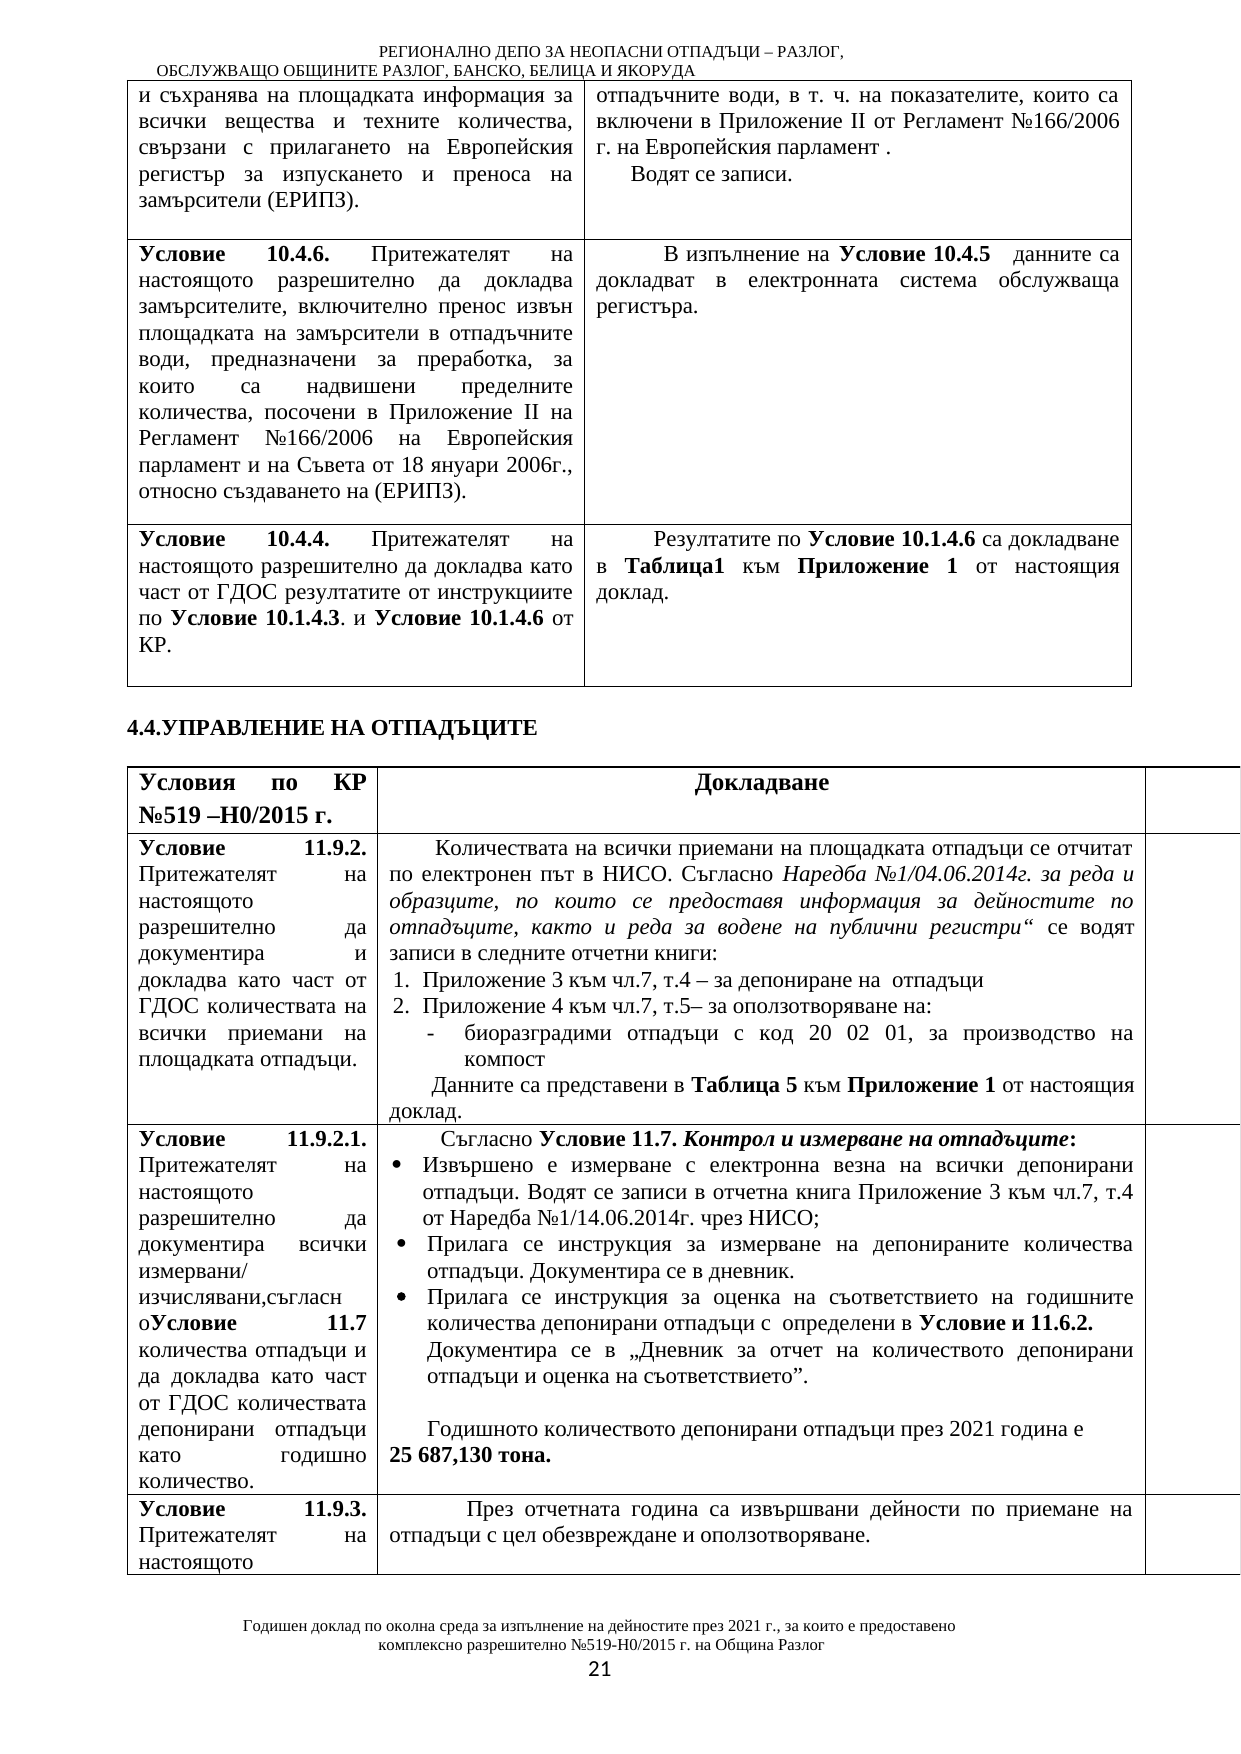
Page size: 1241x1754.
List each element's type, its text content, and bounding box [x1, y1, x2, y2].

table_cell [585, 81, 1131, 239]
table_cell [378, 1495, 1145, 1574]
table_header Условия по КР №519 –Н0/2015 г. [128, 768, 377, 833]
table_cell Резултатите по Условие 10.1.4.6 са докладване в Таблица1 към Приложение 1 от настоящия доклад. [585, 525, 1131, 686]
table_header [1146, 768, 1240, 833]
table_cell В изпълнение на Условие 10.4.5 данните са докладват в електронната система обслужваща регистъра. [585, 240, 1131, 524]
table_cell Съгласно Условие 11.7. Контрол и измерване на отпадъците: Извършено е измерване с електронна везна на всички депонирани отпадъци. Водят се записи в отчетна книга Приложение 3 към чл.7, т.4 от Наредба №1/14.06.2014г. чрез НИСО; Прилага се инструкция за измерване на депонираните количества отпадъци. Документира се в дневник. Прилага се инструкция за оценка на съответствието на годишните количества депонирани отпадъци с определени в Условие и 11.6.2. Документира се в „Дневник за отчет на количеството депонирани отпадъци и оценка на съответствието”. Годишното количеството депонирани отпадъци през 2021 година е 25 687,130 тона. [378, 1125, 1145, 1494]
table_cell Условие 10.4.4. Притежателят на настоящото разрешително да докладва като част от ГДОС резултатите от инструкциите по Условие 10.1.4.3. и Условие 10.1.4.6 от КР. [128, 525, 584, 686]
table_cell [1146, 1495, 1240, 1574]
table_cell [1146, 1125, 1240, 1494]
text 4.4.УПРАВЛЕНИЕ НА ОТПАДЪЦИТЕ [53, 714, 1146, 740]
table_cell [128, 81, 584, 239]
table_cell Условие 11.9.2.1. Притежателят на настоящото разрешително да документира всички измервани/ изчислявани,съгласноУсловие 11.7 количества отпадъци и да докладва като част от ГДОС количествата депонирани отпадъци като годишно количество. [128, 1125, 377, 1494]
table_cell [128, 1495, 377, 1574]
table_cell Условие 11.9.2. Притежателят на настоящото разрешително да документира и докладва като част от ГДОС количествата на всички приемани на площадката отпадъци. [128, 834, 377, 1124]
table_cell Количествата на всички приемани на площадката отпадъци се отчитат по електронен път в НИСО. Съгласно Наредба №1/04.06.2014г. за реда и образците, по които се предоставя информация за дейностите по отпадъците, както и реда за водене на публични регистри“ се водят записи в следните отчетни книги: Приложение 3 към чл.7, т.4 – за депониране на отпадъци Приложение 4 към чл.7, т.5– за оползотворяване на: биоразградими отпадъци с код 20 02 01, за производство на компост Данните са представени в Таблица 5 към Приложение 1 от настоящия доклад. [378, 834, 1145, 1124]
table_cell [1146, 834, 1240, 1124]
table_cell Условие 10.4.6. Притежателят на настоящото разрешително да докладва замърсителите, включително пренос извън площадката на замърсители в отпадъчните води, предназначени за преработка, за които са надвишени пределните количества, посочени в Приложение II на Регламент №166/2006 на Европейския парламент и на Съвета от 18 януари 2006г., относно създаването на (ЕРИПЗ). [128, 240, 584, 524]
table_header Докладване [378, 768, 1145, 833]
